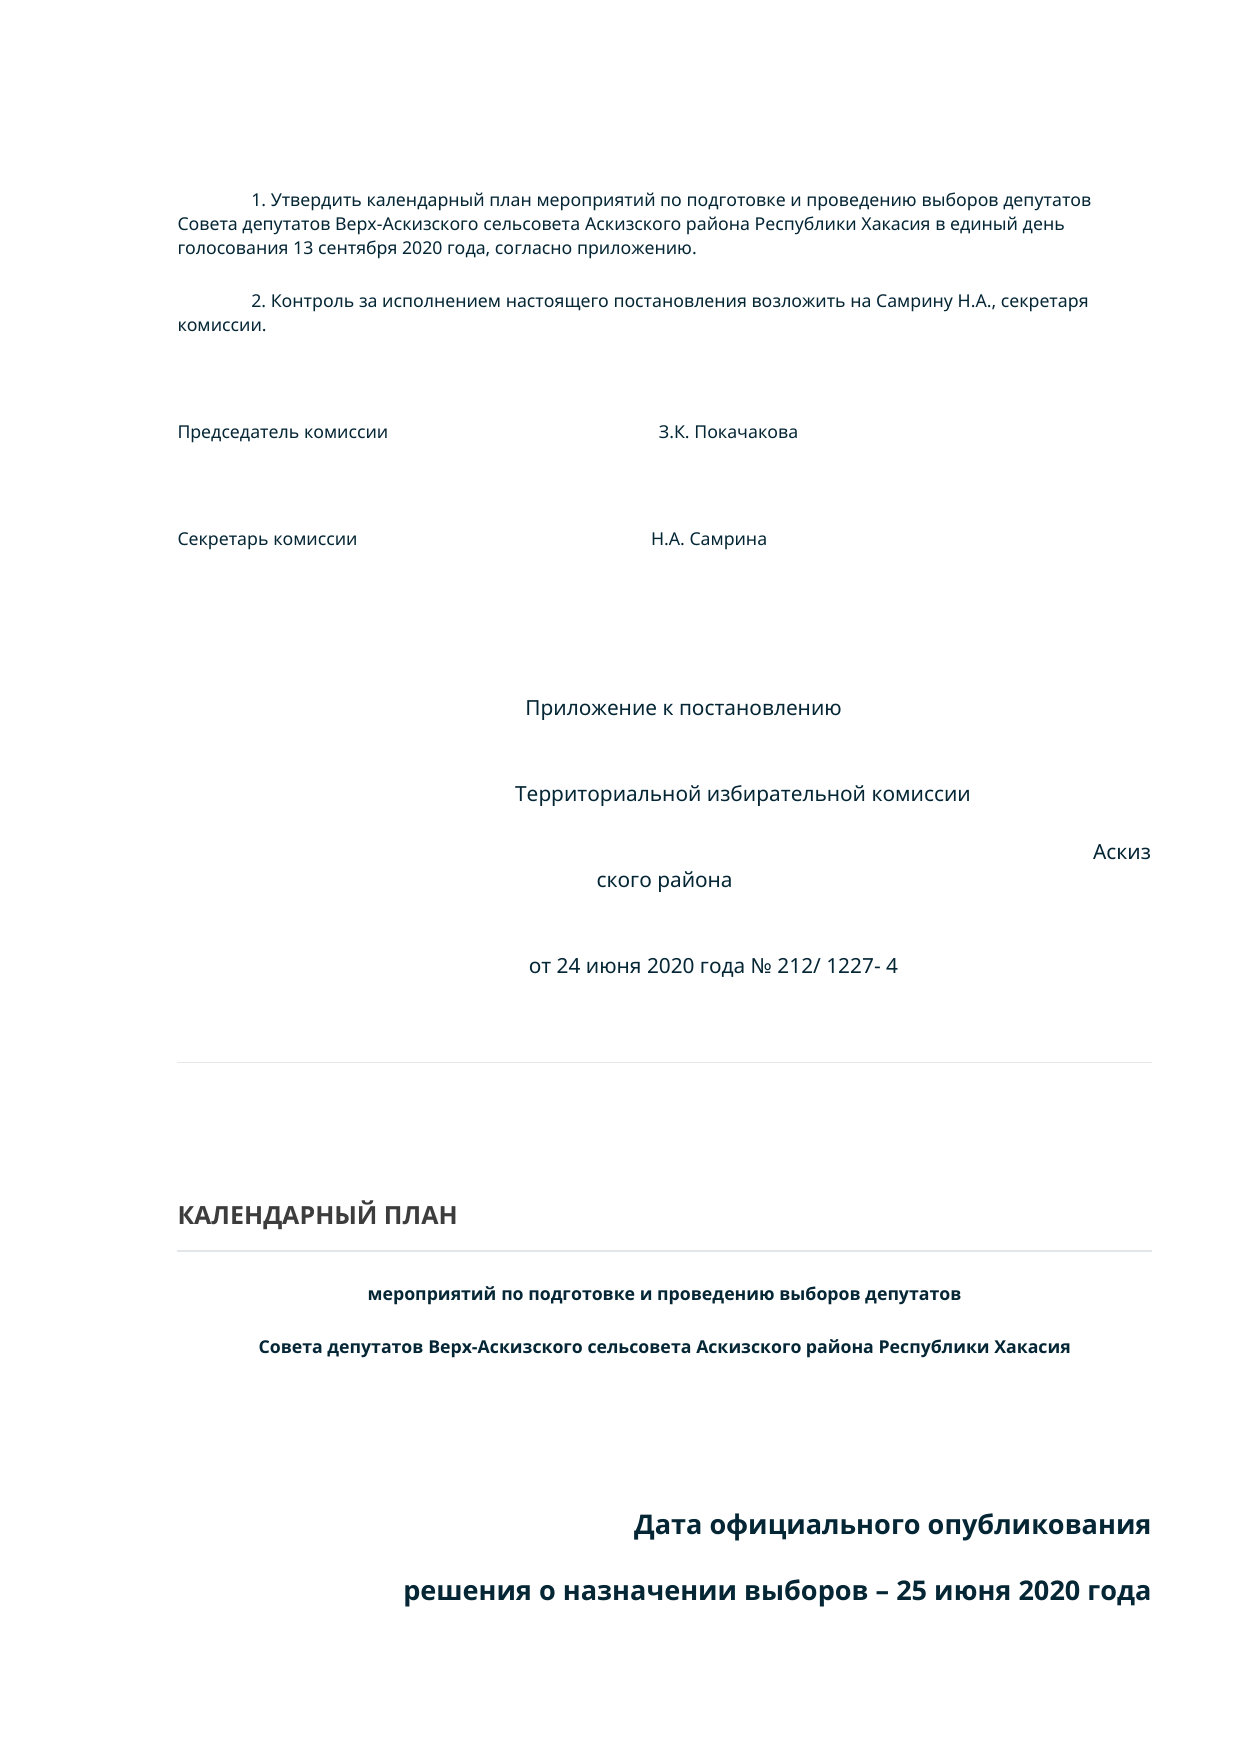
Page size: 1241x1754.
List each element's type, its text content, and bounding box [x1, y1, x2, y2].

text решения о назначении выборов – 25 июня 2020 года [177, 1572, 1152, 1609]
text Аскизского района [177, 837, 1152, 894]
text от 24 июня 2020 года № 212/ 1227- 4 [177, 923, 1152, 980]
text КАЛЕНДАРНЫЙ ПЛАН [177, 1198, 1152, 1250]
text Председатель комиссии З.К. Покачакова [177, 419, 1152, 444]
text Приложение к постановлению [177, 665, 1152, 722]
text 1. Утвердить календарный план мероприятий по подготовке и проведению выборов депутатов Совета депутатов Верх-Аскизского сельсовета Аскизского района Республики Хакасия в единый день голосования 13 сентября 2020 года, согласно приложению. [177, 187, 1152, 259]
text Совета депутатов Верх-Аскизского сельсовета Аскизского района Республики Хакасия [177, 1334, 1152, 1359]
text Дата официального опубликования [177, 1506, 1152, 1543]
text Территориальной избирательной комиссии [177, 751, 1152, 808]
text Секретарь комиссии Н.А. Самрина [177, 526, 1152, 550]
text 2. Контроль за исполнением настоящего постановления возложить на Самрину Н.А., секретаря комиссии. [177, 289, 1152, 337]
text мероприятий по подготовке и проведению выборов депутатов [177, 1281, 1152, 1305]
